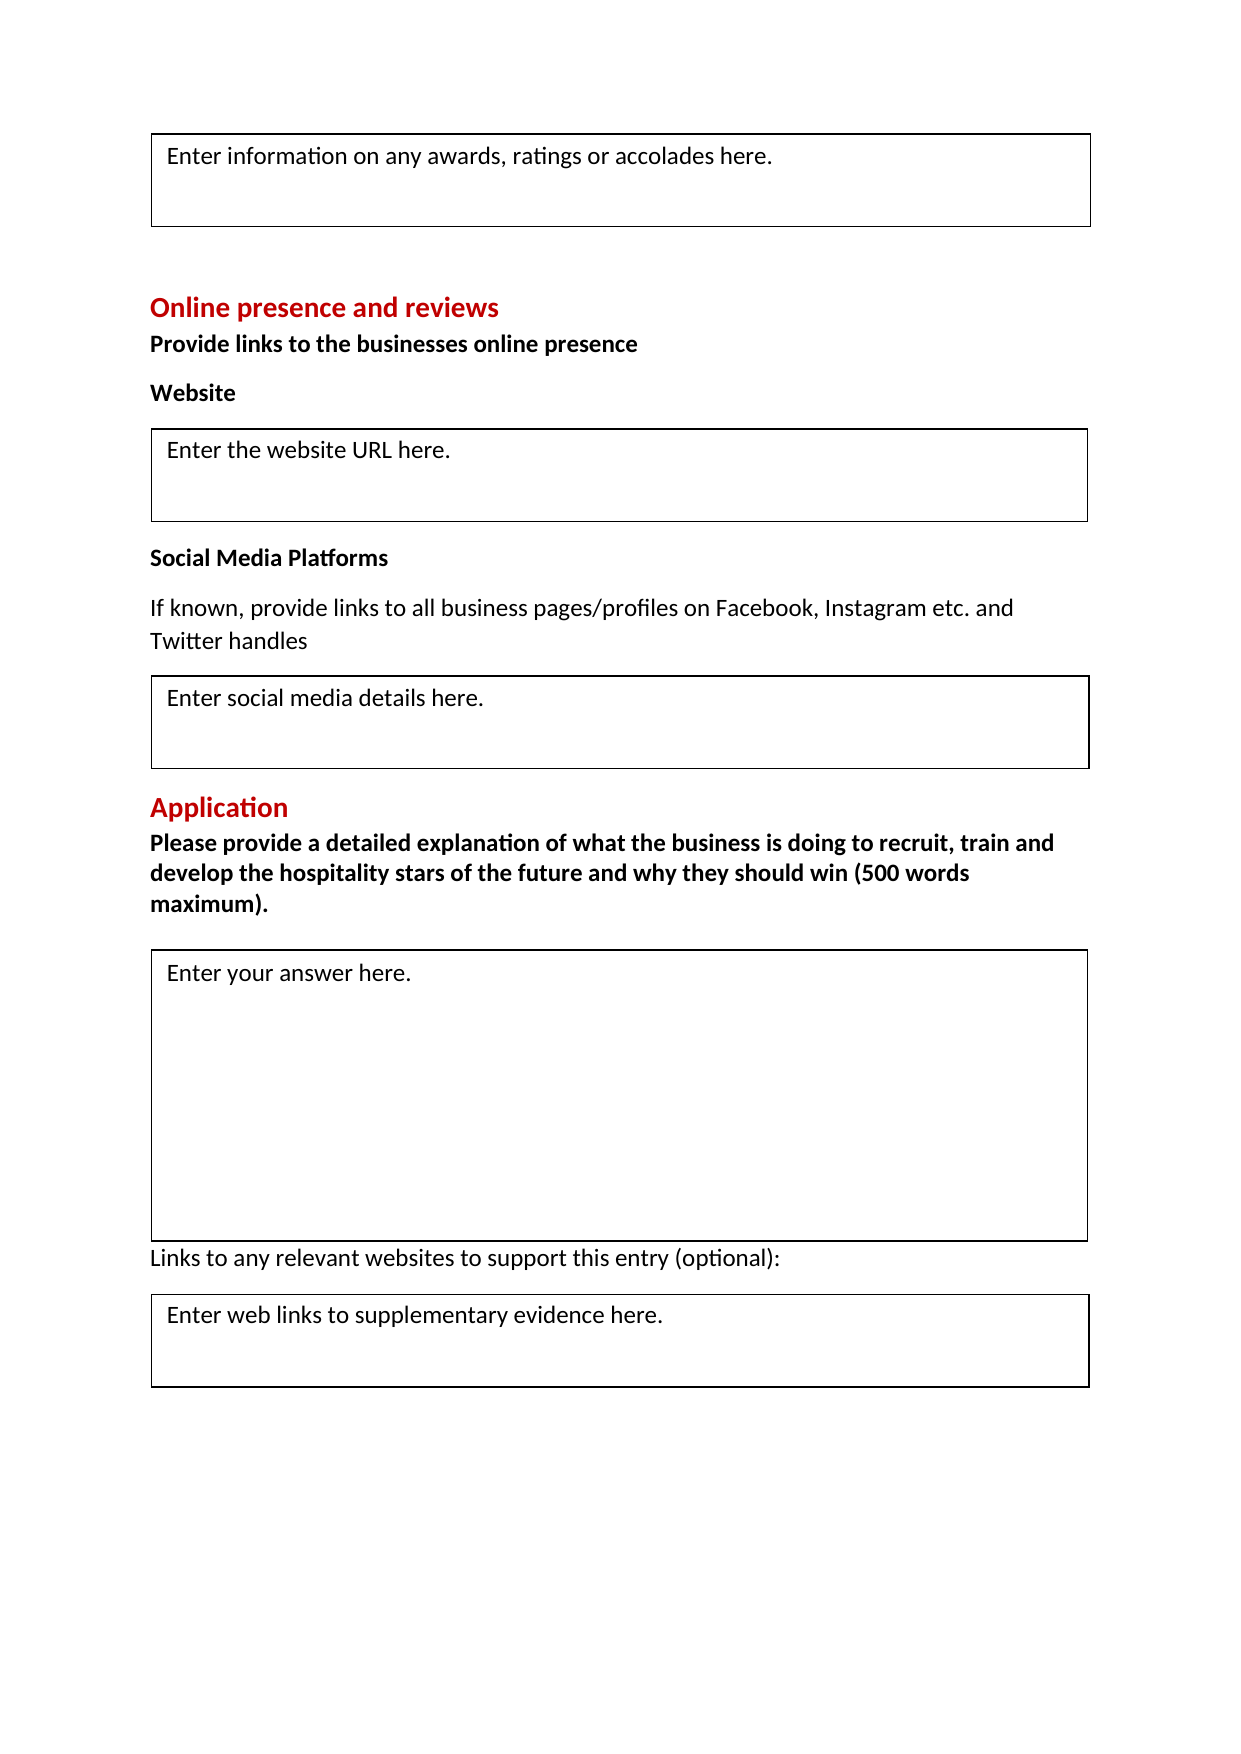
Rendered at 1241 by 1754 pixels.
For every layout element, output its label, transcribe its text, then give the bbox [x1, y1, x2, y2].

text If known, provide links to all business pages/profiles on Facebook, Instagram etc. and Twitter handles [150, 592, 1090, 656]
text Links to any relevant websites to support this entry (optional): [150, 1243, 1090, 1273]
text Social Media Platforms [150, 543, 1090, 573]
subtitle Online presence and reviews [150, 289, 1090, 325]
text Provide links to the businesses online presence [150, 328, 1090, 358]
text Website [150, 377, 1090, 408]
text Please provide a detailed explanation of what the business is doing to recruit, train and develop the hospitality stars of the future and why they should win (500 words maximum). [150, 827, 1090, 919]
subtitle Application [150, 789, 1090, 824]
